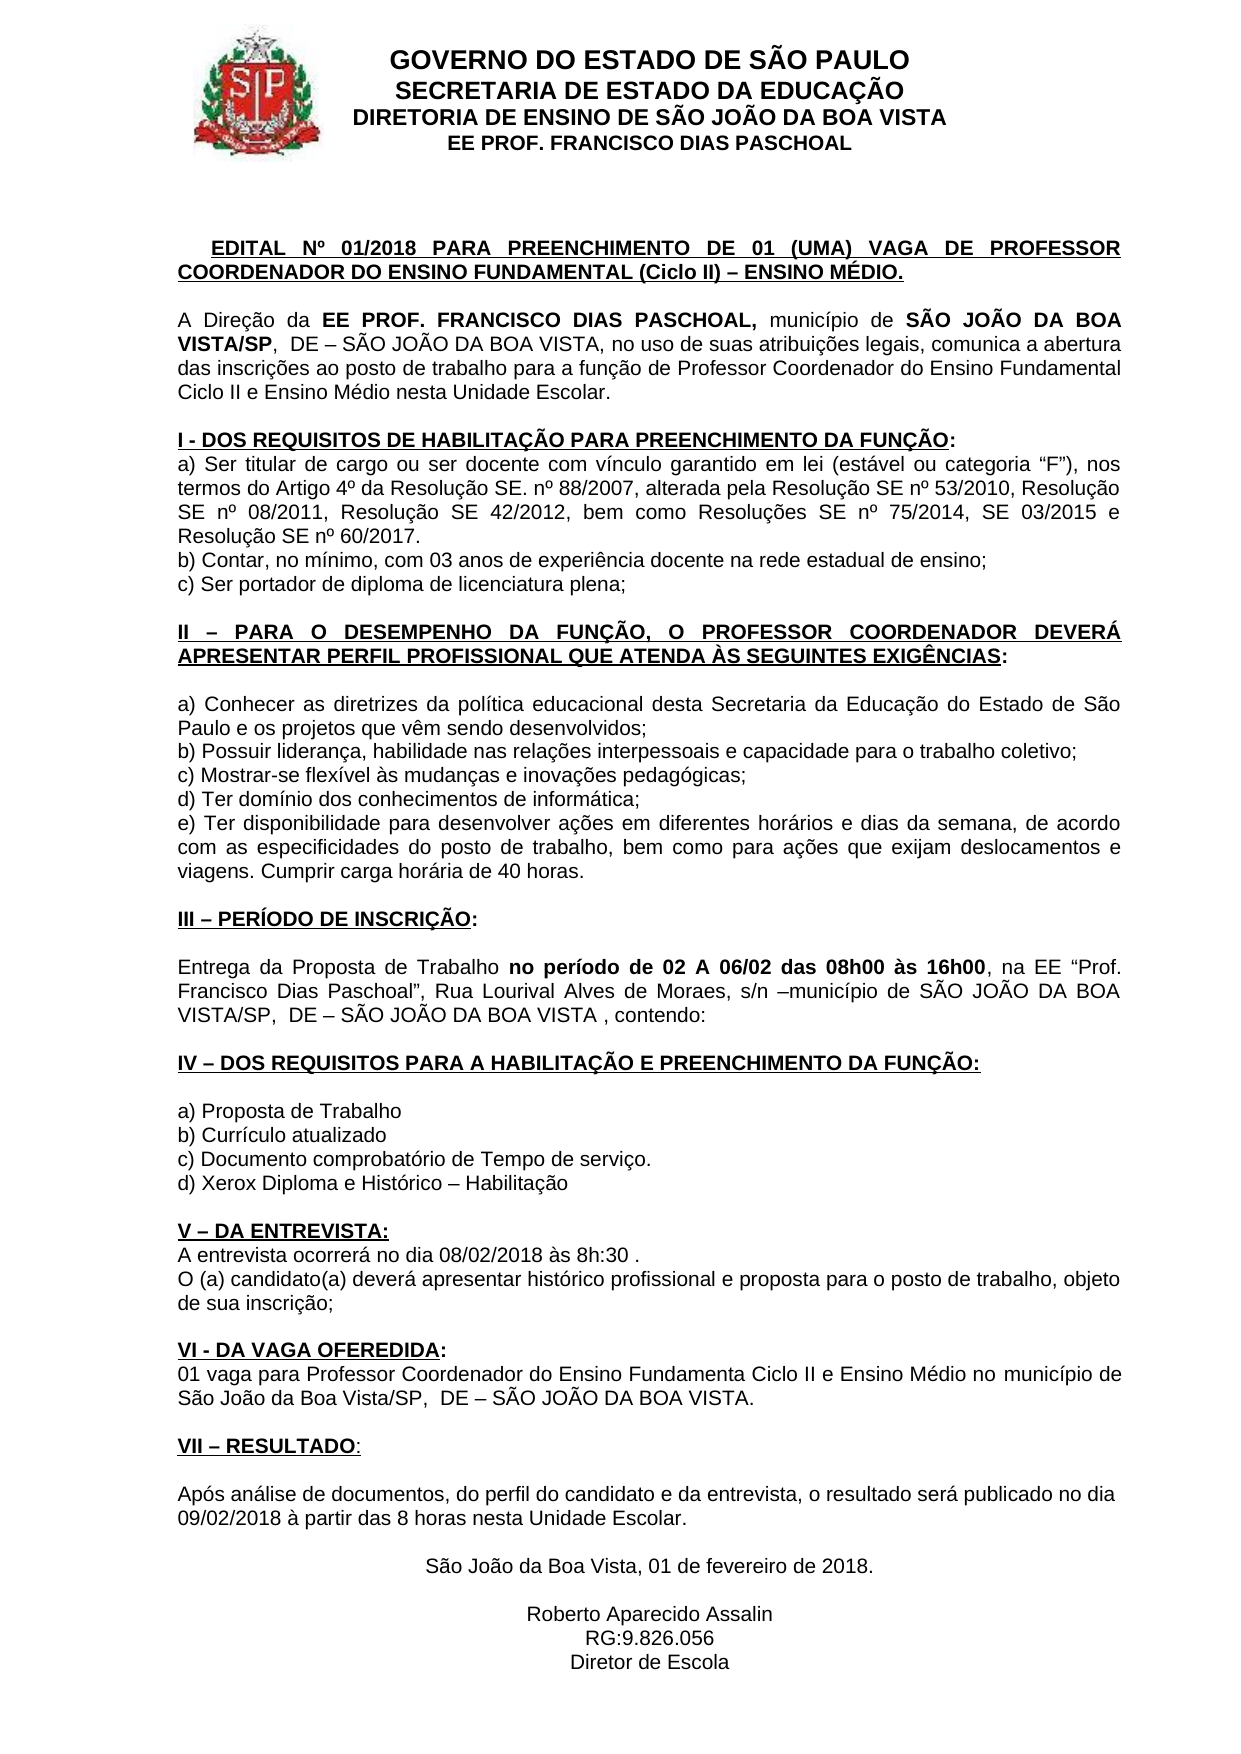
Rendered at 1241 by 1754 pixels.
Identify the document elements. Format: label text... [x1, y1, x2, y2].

text II – PARA O DESEMPENHO DA FUNÇÃO, O PROFESSOR COORDENADOR DEVERÁ APRESENTAR PERFIL PROFISSIONAL QUE ATENDA ÀS SEGUINTES EXIGÊNCIAS: [177, 642, 1122, 667]
text Entrega da Proposta de Trabalho no período de 02 A 06/02 das 08h00 às 16h00, na EE “Prof. Francisco Dias Paschoal”, Rua Lourival Alves de Moraes, s/n –município de SÃO JOÃO DA BOA VISTA/SP, DE – SÃO JOÃO DA BOA VISTA , contendo: [177, 955, 1122, 1027]
text VII – RESULTADO: [177, 1434, 1122, 1458]
text Diretor de Escola [177, 1650, 1122, 1674]
text II – PARA O DESEMPENHO DA FUNÇÃO, O PROFESSOR COORDENADOR DEVERÁ APRESENTAR PERFIL PROFISSIONAL QUE ATENDA ÀS SEGUINTES EXIGÊNCIAS: [177, 619, 1122, 641]
text Roberto Aparecido Assalin [177, 1602, 1122, 1626]
text III – PERÍODO DE INSCRIÇÃO: [177, 907, 1122, 931]
text A Direção da EE PROF. FRANCISCO DIAS PASCHOAL, município de SÃO JOÃO DA BOA VISTA/SP, DE – SÃO JOÃO DA BOA VISTA, no uso de suas atribuições legais, comunica a abertura das inscrições ao posto de trabalho para a função de Professor Coordenador do Ensino Fundamental Ciclo II e Ensino Médio nesta Unidade Escolar. [177, 308, 1122, 404]
text d) Ter domínio dos conhecimentos de informática; [177, 787, 1122, 811]
text O (a) candidato(a) deverá apresentar histórico profissional e proposta para o posto de trabalho, objeto de sua inscrição; [177, 1266, 1122, 1314]
text VI - DA VAGA OFEREDIDA: [177, 1338, 1122, 1362]
text a) Ser titular de cargo ou ser docente com vínculo garantido em lei (estável ou categoria “F”), nos termos do Artigo 4º da Resolução SE. nº 88/2007, alterada pela Resolução SE nº 53/2010, Resolução SE nº 08/2011, Resolução SE 42/2012, bem como Resoluções SE nº 75/2014, SE 03/2015 e Resolução SE nº 60/2017. [177, 452, 1122, 548]
text IV – DOS REQUISITOS PARA A HABILITAÇÃO E PREENCHIMENTO DA FUNÇÃO: [177, 1051, 1122, 1075]
text a) Conhecer as diretrizes da política educacional desta Secretaria da Educação do Estado de São Paulo e os projetos que vêm sendo desenvolvidos; [177, 691, 1122, 739]
text Após análise de documentos, do perfil do candidato e da entrevista, o resultado será publicado no dia 09/02/2018 à partir das 8 horas nesta Unidade Escolar. [177, 1482, 1122, 1530]
text EDITAL Nº 01/2018 PARA PREENCHIMENTO DE 01 (UMA) VAGA DE PROFESSOR COORDENADOR DO ENSINO FUNDAMENTAL (Ciclo II) – ENSINO MÉDIO. [177, 236, 1122, 284]
text b) Possuir liderança, habilidade nas relações interpessoais e capacidade para o trabalho coletivo; [177, 739, 1122, 763]
text b) Currículo atualizado [177, 1123, 1122, 1147]
text c) Ser portador de diploma de licenciatura plena; [177, 572, 1122, 596]
text A entrevista ocorrerá no dia 08/02/2018 às 8h:30 . [177, 1242, 1122, 1266]
picture [193, 24, 325, 162]
text b) Contar, no mínimo, com 03 anos de experiência docente na rede estadual de ensino; [177, 548, 1122, 572]
text c) Mostrar-se flexível às mudanças e inovações pedagógicas; [177, 763, 1122, 787]
text 01 vaga para Professor Coordenador do Ensino Fundamenta Ciclo II e Ensino Médio no município de São João da Boa Vista/SP, DE – SÃO JOÃO DA BOA VISTA. [177, 1362, 1122, 1410]
text a) Proposta de Trabalho [177, 1099, 1122, 1123]
text c) Documento comprobatório de Tempo de serviço. [177, 1147, 1122, 1171]
text d) Xerox Diploma e Histórico – Habilitação [177, 1171, 1122, 1194]
text RG:9.826.056 [177, 1626, 1122, 1650]
text e) Ter disponibilidade para desenvolver ações em diferentes horários e dias da semana, de acordo com as especificidades do posto de trabalho, bem como para ações que exijam deslocamentos e viagens. Cumprir carga horária de 40 horas. [177, 811, 1122, 883]
text V – DA ENTREVISTA: [177, 1218, 1122, 1242]
text São João da Boa Vista, 01 de fevereiro de 2018. [177, 1554, 1122, 1578]
text I - DOS REQUISITOS DE HABILITAÇÃO PARA PREENCHIMENTO DA FUNÇÃO: [177, 428, 1122, 452]
